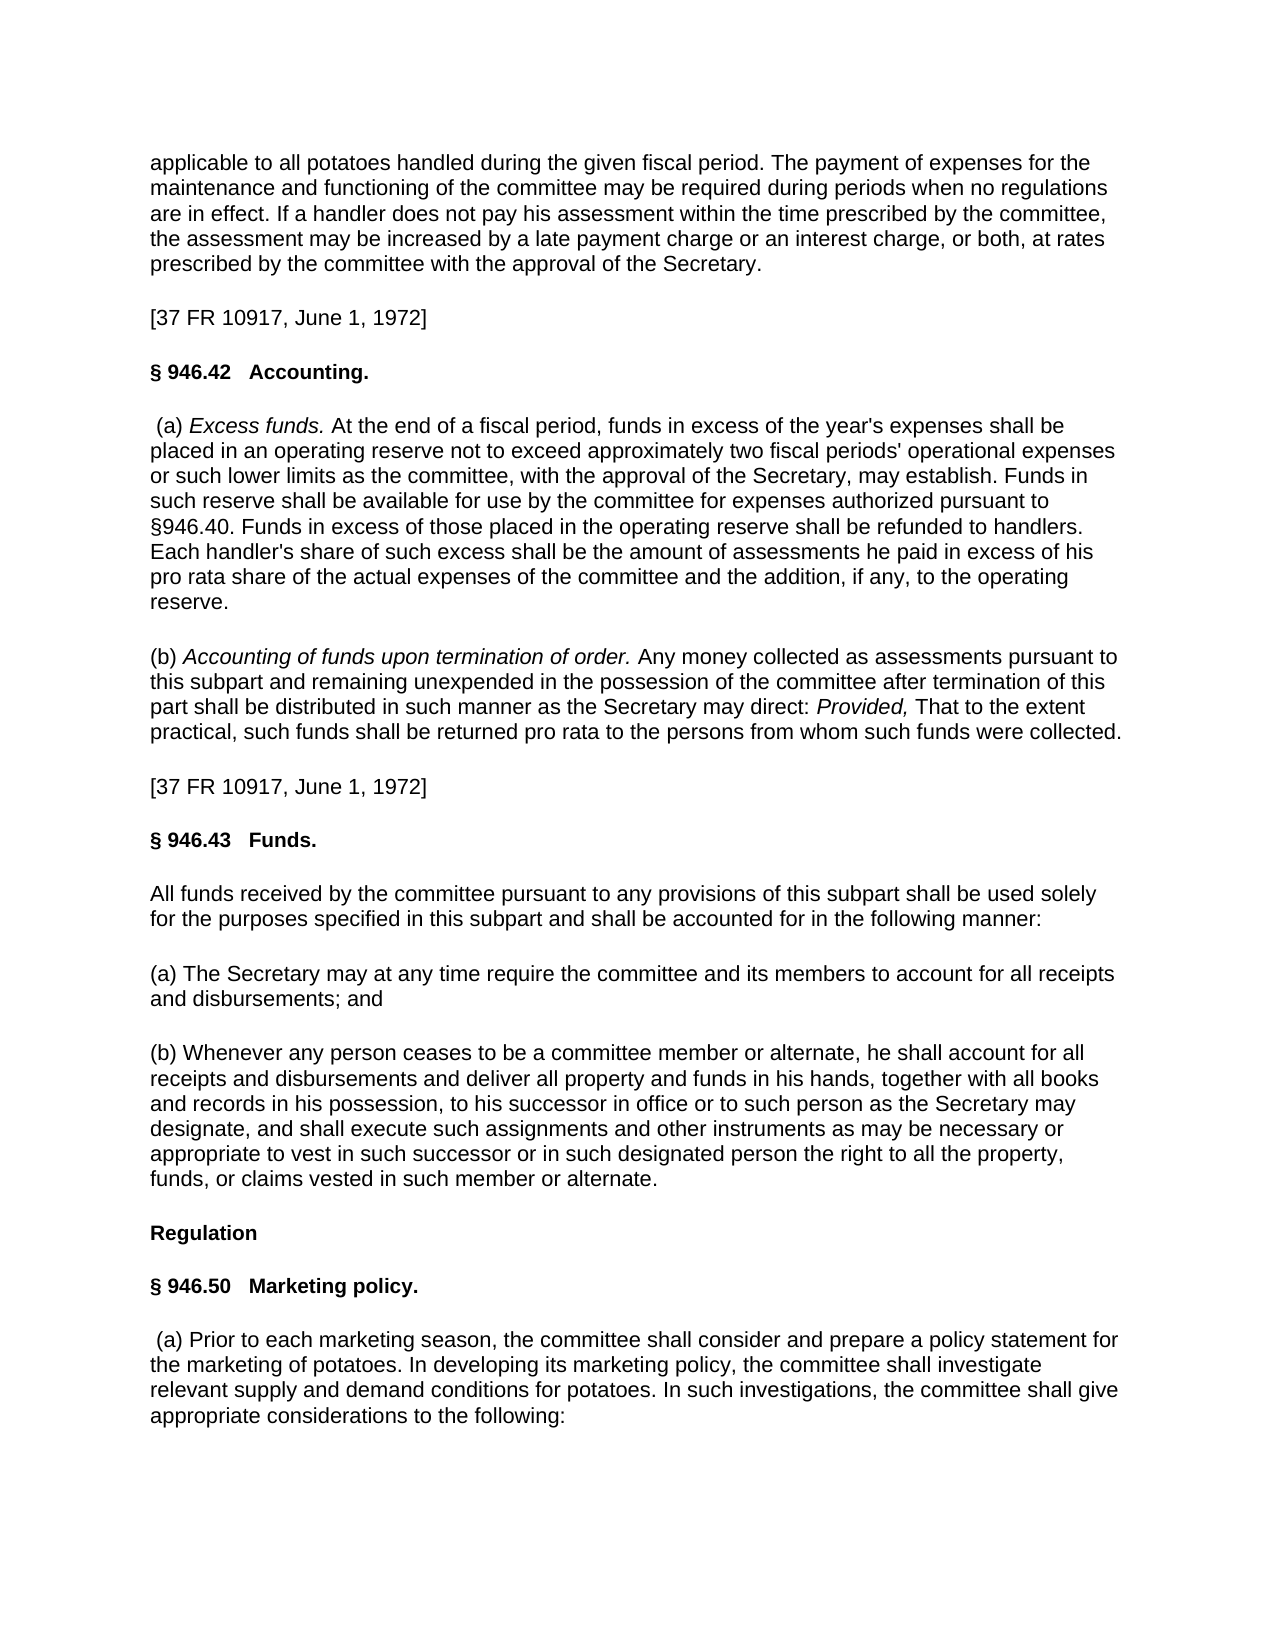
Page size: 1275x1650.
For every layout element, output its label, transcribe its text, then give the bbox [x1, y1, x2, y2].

text § 946.42 Accounting. [150, 359, 1125, 383]
text (a) Prior to each marketing season, the committee shall consider and prepare a policy statement for the marketing of potatoes. In developing its marketing policy, the committee shall investigate relevant supply and demand conditions for potatoes. In such investigations, the committee shall give appropriate considerations to the following: [150, 1327, 1125, 1428]
text (b) Accounting of funds upon termination of order. Any money collected as assessments pursuant to this subpart and remaining unexpended in the possession of the committee after termination of this part shall be distributed in such manner as the Secretary may direct: Provided, That to the extent practical, such funds shall be returned pro rata to the persons from whom such funds were collected. [150, 643, 1125, 744]
text § 946.50 Marketing policy. [150, 1274, 1125, 1298]
text (a) Excess funds. At the end of a fiscal period, funds in excess of the year's expenses shall be placed in an operating reserve not to exceed approximately two fiscal periods' operational expenses or such lower limits as the committee, with the approval of the Secretary, may establish. Funds in such reserve shall be available for use by the committee for expenses authorized pursuant to §946.40. Funds in excess of those placed in the operating reserve shall be refunded to handlers. Each handler's share of such excess shall be the amount of assessments he paid in excess of his pro rata share of the actual expenses of the committee and the addition, if any, to the operating reserve. [150, 413, 1125, 614]
text Regulation [150, 1221, 1125, 1244]
text (b) Whenever any person ceases to be a committee member or alternate, he shall account for all receipts and disbursements and deliver all property and funds in his hands, together with all books and records in his possession, to his successor in office or to such person as the Secretary may designate, and shall execute such assignments and other instruments as may be necessary or appropriate to vest in such successor or in such designated person the right to all the property, funds, or claims vested in such member or alternate. [150, 1040, 1125, 1191]
text § 946.43 Funds. [150, 828, 1125, 852]
text [37 FR 10917, June 1, 1972] [150, 773, 1125, 799]
text All funds received by the committee pursuant to any provisions of this subpart shall be used solely for the purposes specified in this subpart and shall be accounted for in the following manner: [150, 881, 1125, 931]
text [37 FR 10917, June 1, 1972] [150, 305, 1125, 330]
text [150, 150, 1125, 276]
text (a) The Secretary may at any time require the committee and its members to account for all receipts and disbursements; and [150, 961, 1125, 1011]
